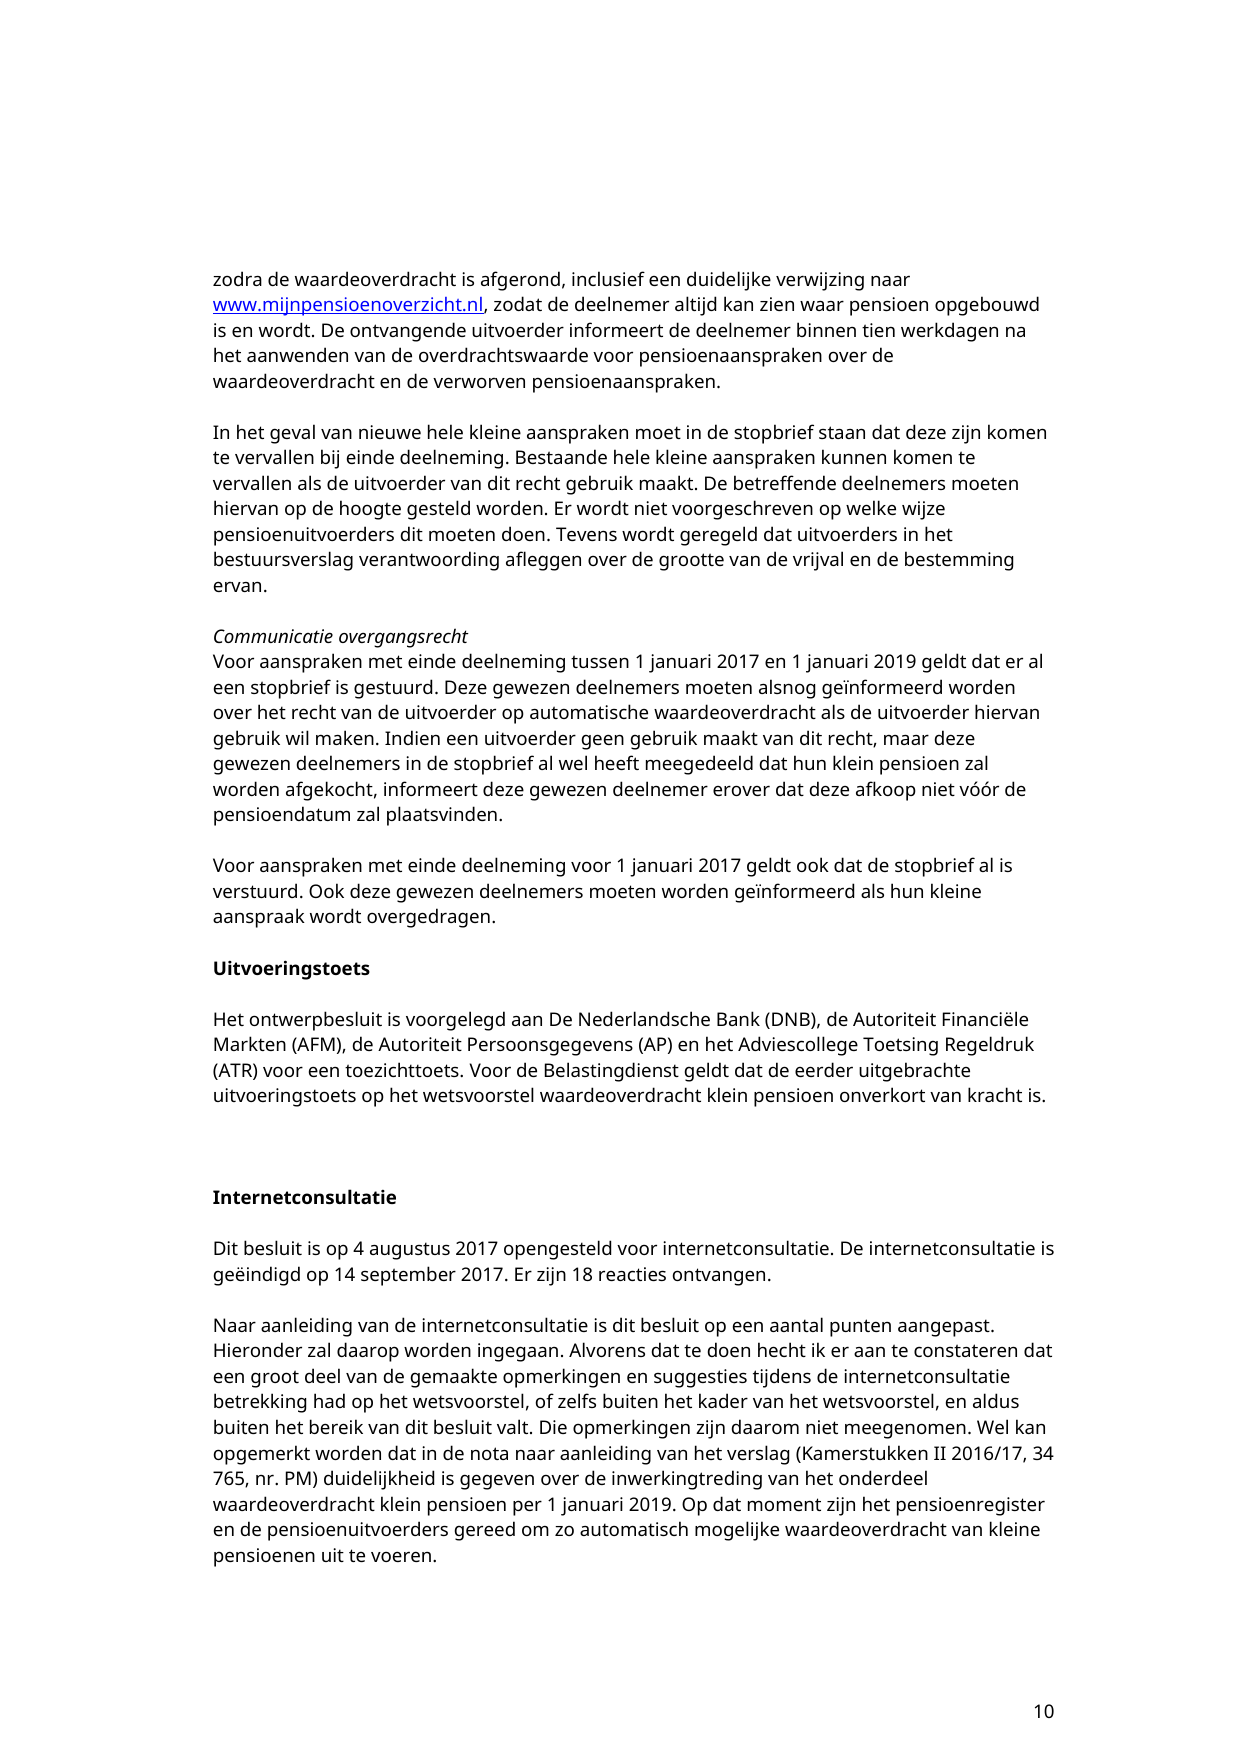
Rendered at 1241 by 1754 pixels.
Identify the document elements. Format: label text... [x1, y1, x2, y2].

text Dit besluit is op 4 augustus 2017 opengesteld voor internetconsultatie. De internetconsultatie is geëindigd op 14 september 2017. Er zijn 18 reacties ontvangen. [213, 1210, 1057, 1287]
text Uitvoeringstoets [213, 955, 1057, 980]
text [213, 266, 1057, 393]
text Internetconsultatie [213, 1184, 1057, 1210]
text Communicatie overgangsrecht [213, 623, 1057, 649]
text Naar aanleiding van de internetconsultatie is dit besluit op een aantal punten aangepast. Hieronder zal daarop worden ingegaan. Alvorens dat te doen hecht ik er aan te constateren dat een groot deel van de gemaakte opmerkingen en suggesties tijdens de internetconsultatie betrekking had op het wetsvoorstel, of zelfs buiten het kader van het wetsvoorstel, en aldus buiten het bereik van dit besluit valt. Die opmerkingen zijn daarom niet meegenomen. Wel kan opgemerkt worden dat in de nota naar aanleiding van het verslag (Kamerstukken II 2016/17, 34 765, nr. PM) duidelijkheid is gegeven over de inwerkingtreding van het onderdeel waardeoverdracht klein pensioen per 1 januari 2019. Op dat moment zijn het pensioenregister en de pensioenuitvoerders gereed om zo automatisch mogelijke waardeoverdracht van kleine pensioenen uit te voeren. [213, 1312, 1057, 1567]
text In het geval van nieuwe hele kleine aanspraken moet in de stopbrief staan dat deze zijn komen te vervallen bij einde deelneming. Bestaande hele kleine aanspraken kunnen komen te vervallen als de uitvoerder van dit recht gebruik maakt. De betreffende deelnemers moeten hiervan op de hoogte gesteld worden. Er wordt niet voorgeschreven op welke wijze pensioenuitvoerders dit moeten doen. Tevens wordt geregeld dat uitvoerders in het bestuursverslag verantwoording afleggen over de grootte van de vrijval en de bestemming ervan. [213, 419, 1057, 598]
text Voor aanspraken met einde deelneming voor 1 januari 2017 geldt ook dat de stopbrief al is verstuurd. Ook deze gewezen deelnemers moeten worden geïnformeerd als hun kleine aanspraak wordt overgedragen. [213, 853, 1057, 929]
text Het ontwerpbesluit is voorgelegd aan De Nederlandsche Bank (DNB), de Autoriteit Financiële Markten (AFM), de Autoriteit Persoonsgegevens (AP) en het Adviescollege Toetsing Regeldruk (ATR) voor een toezichttoets. Voor de Belastingdienst geldt dat de eerder uitgebrachte uitvoeringstoets op het wetsvoorstel waardeoverdracht klein pensioen onverkort van kracht is. [213, 1006, 1057, 1108]
text Voor aanspraken met einde deelneming tussen 1 januari 2017 en 1 januari 2019 geldt dat er al een stopbrief is gestuurd. Deze gewezen deelnemers moeten alsnog geïnformeerd worden over het recht van de uitvoerder op automatische waardeoverdracht als de uitvoerder hiervan gebruik wil maken. Indien een uitvoerder geen gebruik maakt van dit recht, maar deze gewezen deelnemers in de stopbrief al wel heeft meegedeeld dat hun klein pensioen zal worden afgekocht, informeert deze gewezen deelnemer erover dat deze afkoop niet vóór de pensioendatum zal plaatsvinden. [213, 649, 1057, 827]
